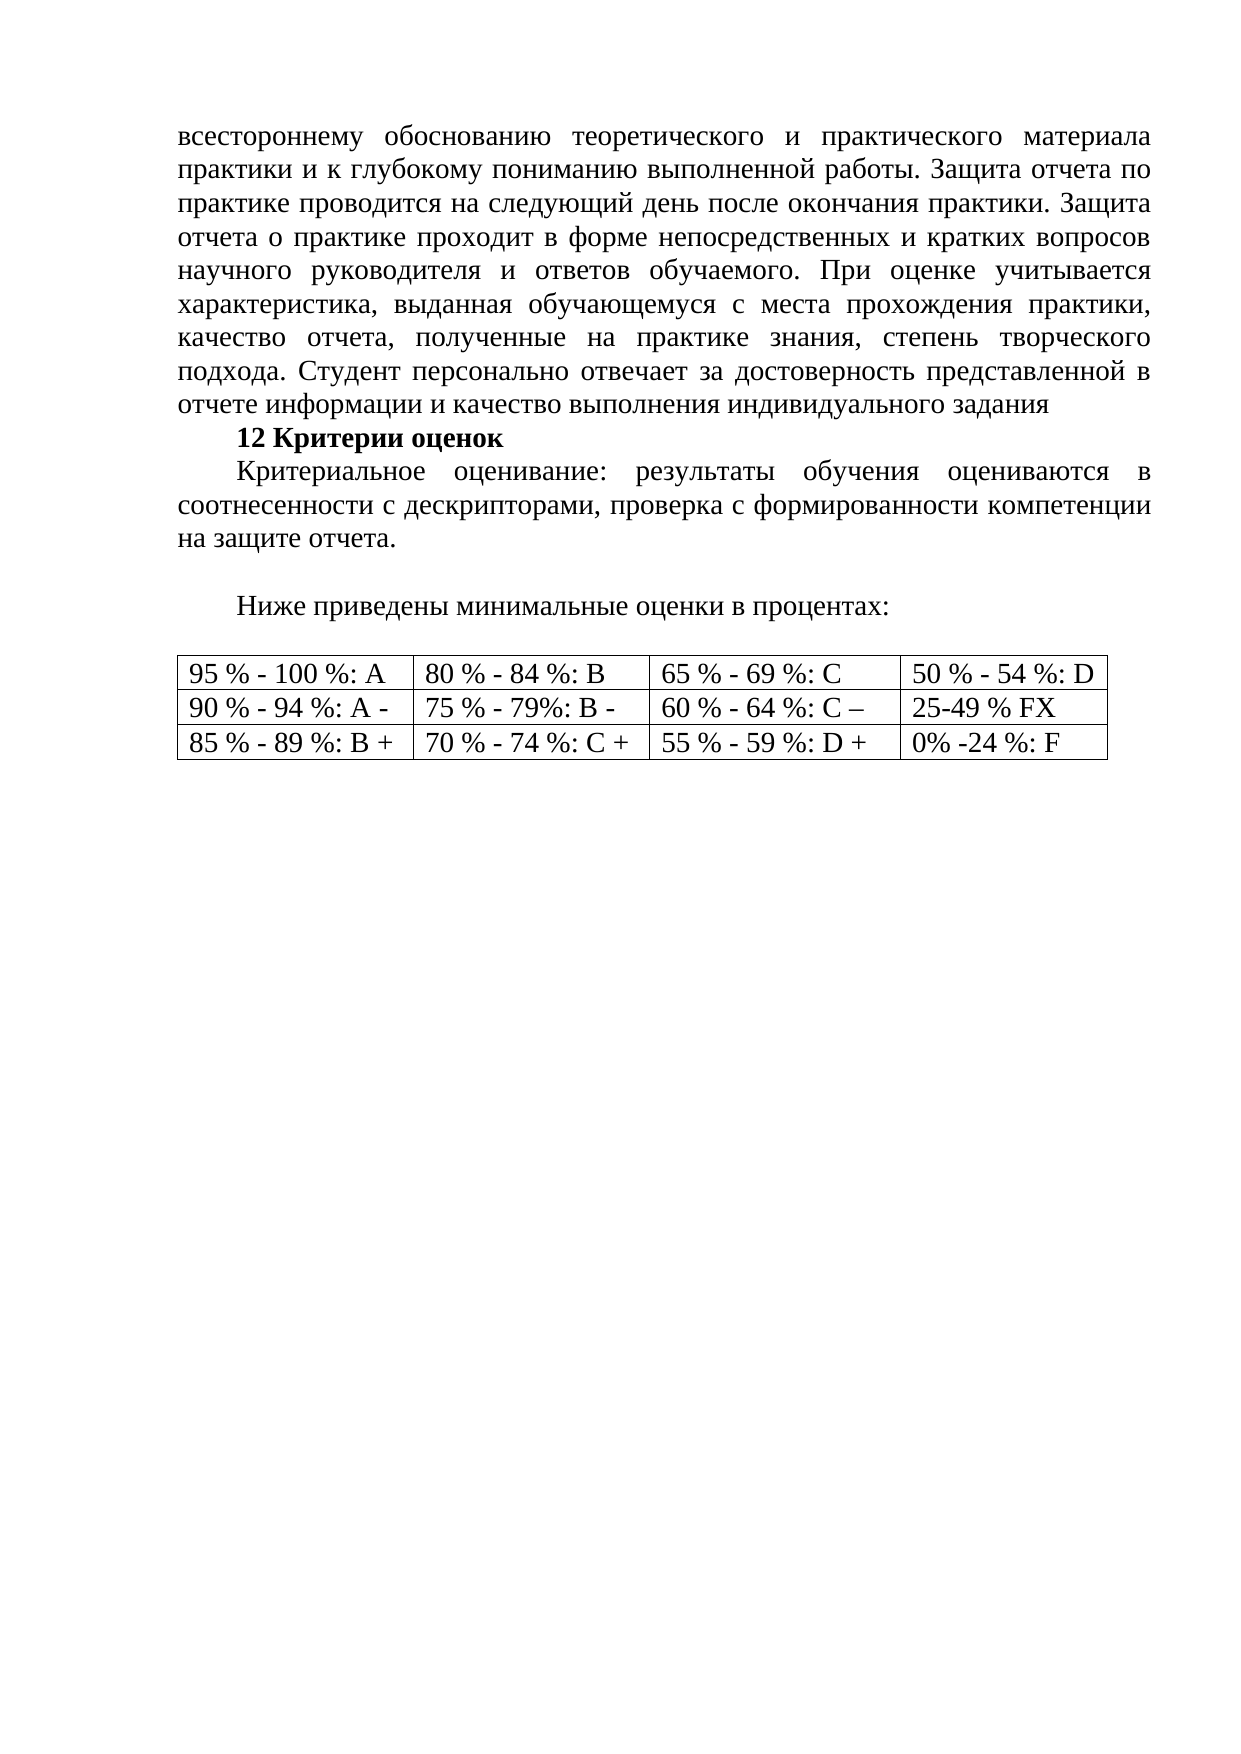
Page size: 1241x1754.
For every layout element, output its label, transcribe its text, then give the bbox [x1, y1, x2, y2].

table_cell 25-49 % FX [901, 690, 1107, 724]
text Критериальное оценивание: результаты обучения оцениваются в соотнесенности с дескрипторами, проверка с формированности компетенции на защите отчета. [177, 453, 1152, 554]
table_header 80 % - 84 %: В [414, 656, 649, 689]
table_header 65 % - 69 %: С [650, 656, 900, 689]
table_header 50 % - 54 %: D [901, 656, 1107, 689]
table_header 95 % - 100 %: А [178, 656, 413, 689]
table_cell 90 % - 94 %: А - [178, 690, 413, 724]
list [177, 118, 1152, 420]
table_cell 60 % - 64 %: С – [650, 690, 900, 724]
table_cell 0% -24 %: F [901, 725, 1107, 759]
text Ниже приведены минимальные оценки в процентах: [177, 588, 1152, 621]
table_cell 70 % - 74 %: С + [414, 725, 649, 759]
table_cell 75 % - 79%: В - [414, 690, 649, 724]
text 12 Критерии оценок [177, 420, 1152, 453]
table_cell 85 % - 89 %: В + [178, 725, 413, 759]
table_cell 55 % - 59 %: D + [650, 725, 900, 759]
